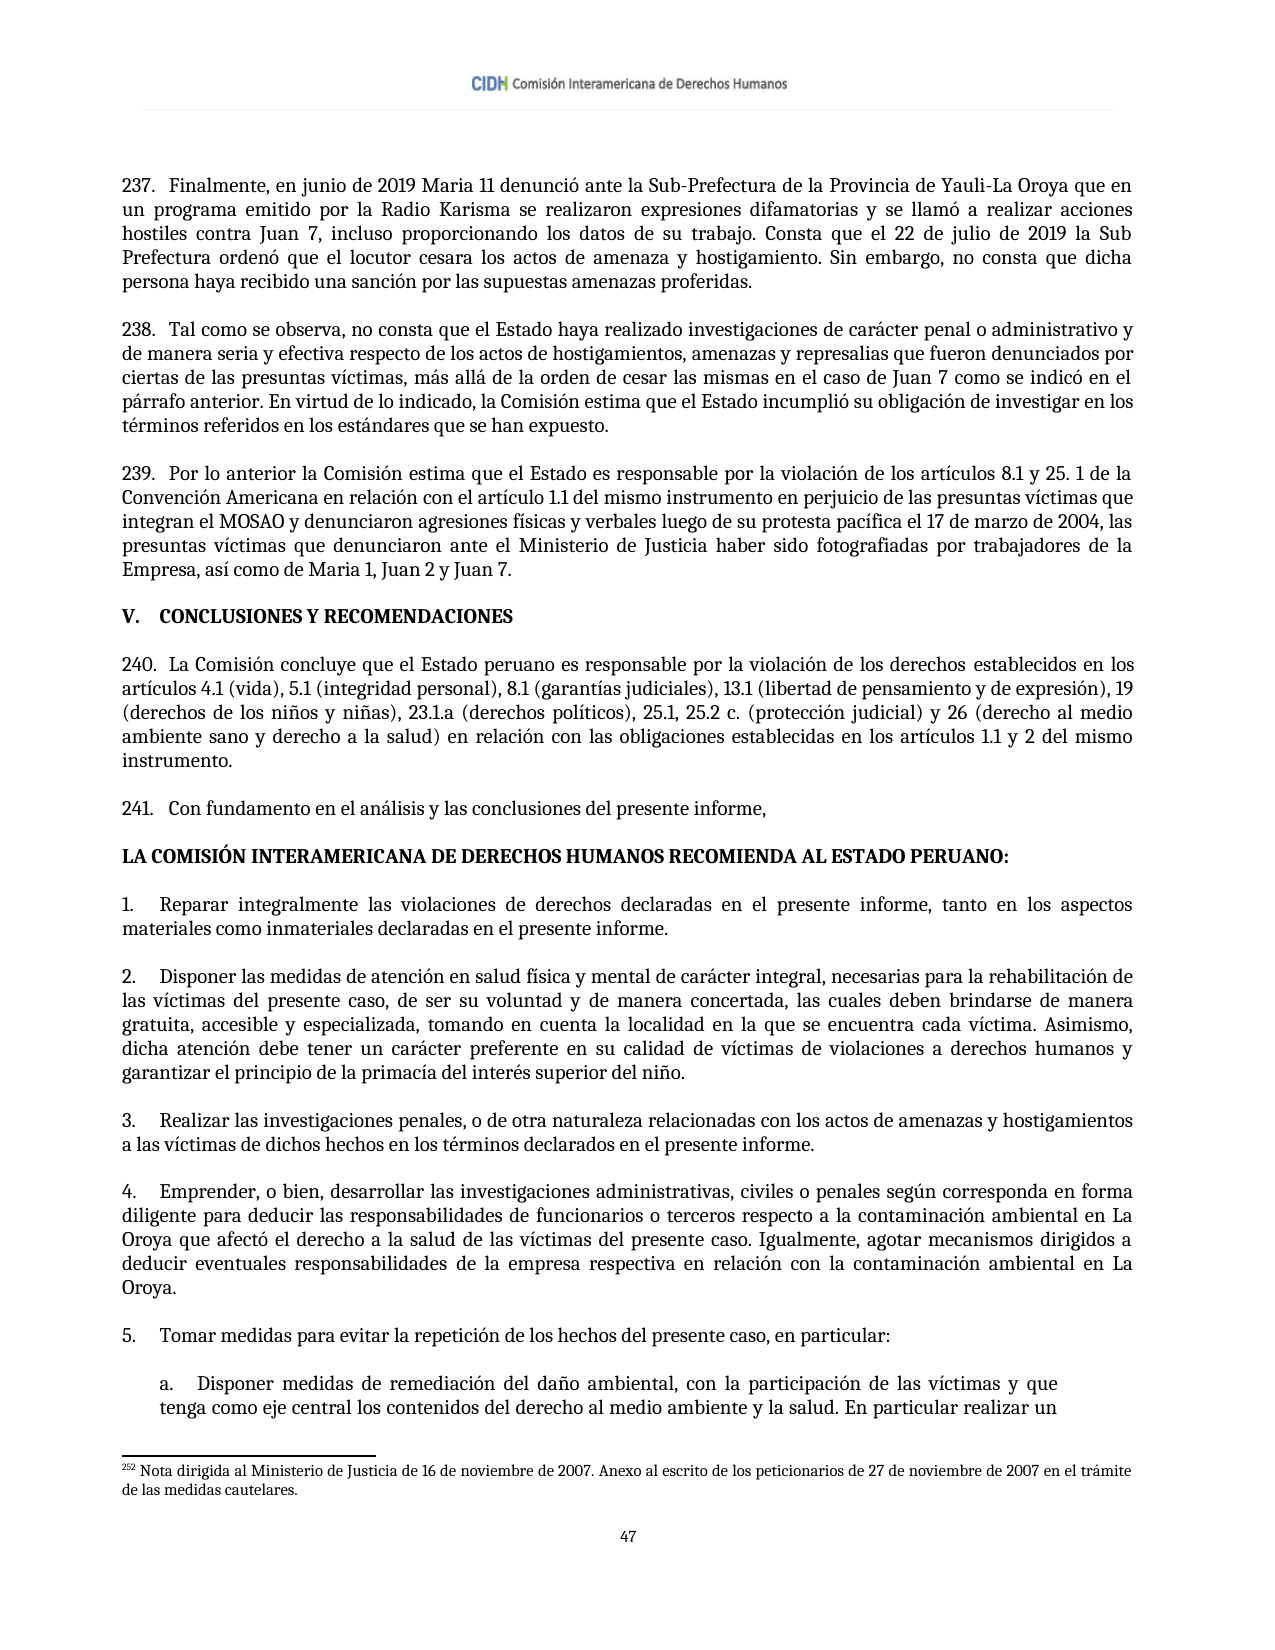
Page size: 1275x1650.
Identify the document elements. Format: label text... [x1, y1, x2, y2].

list Con fundamento en el análisis y las conclusiones del presente informe, [122, 797, 1134, 821]
list Por lo anterior la Comisión estima que el Estado es responsable por la violación de los artículos 8.1 y 25. 1 de la Convención Americana en relación con el artículo 1.1 del mismo instrumento en perjuicio de las presuntas víctimas que integran el MOSAO y denunciaron agresiones físicas y verbales luego de su protesta pacífica el 17 de marzo de 2004, las presuntas víctimas que denunciaron ante el Ministerio de Justicia haber sido fotografiadas por trabajadores de la Empresa, así como de Maria 1, Juan 2 y Juan 7. [122, 461, 1134, 581]
list La Comisión concluye que el Estado peruano es responsable por la violación de los derechos establecidos en los artículos 4.1 (vida), 5.1 (integridad personal), 8.1 (garantías judiciales), 13.1 (libertad de pensamiento y de expresión), 19 (derechos de los niños y niñas), 23.1.a (derechos políticos), 25.1, 25.2 c. (protección judicial) y 26 (derecho al medio ambiente sano y derecho a la salud) en relación con las obligaciones establecidas en los artículos 1.1 y 2 del mismo instrumento. [122, 653, 1134, 773]
list Tal como se observa, no consta que el Estado haya realizado investigaciones de carácter penal o administrativo y de manera seria y efectiva respecto de los actos de hostigamientos, amenazas y represalias que fueron denunciados por ciertas de las presuntas víctimas, más allá de la orden de cesar las mismas en el caso de Juan 7 como se indicó en el párrafo anterior. En virtud de lo indicado, la Comisión estima que el Estado incumplió su obligación de investigar en los términos referidos en los estándares que se han expuesto. [122, 318, 1134, 437]
list Tomar medidas para evitar la repetición de los hechos del presente caso, en particular: [122, 1324, 1134, 1348]
text LA COMISIÓN INTERAMERICANA DE DERECHOS HUMANOS RECOMIENDA AL ESTADO PERUANO: [122, 845, 1134, 869]
list Reparar integralmente las violaciones de derechos declaradas en el presente informe, tanto en los aspectos materiales como inmateriales declaradas en el presente informe. [122, 893, 1134, 941]
list Finalmente, en junio de 2019 Maria 11 denunció ante la Sub-Prefectura de la Provincia de Yauli-La Oroya que en un programa emitido por la Radio Karisma se realizaron expresiones difamatorias y se llamó a realizar acciones hostiles contra Juan 7, incluso proporcionando los datos de su trabajo. Consta que el 22 de julio de 2019 la Sub Prefectura ordenó que el locutor cesara los actos de amenaza y hostigamiento. Sin embargo, no consta que dicha persona haya recibido una sanción por las supuestas amenazas proferidas. [122, 174, 1134, 294]
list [159, 1372, 1059, 1420]
list Emprender, o bien, desarrollar las investigaciones administrativas, civiles o penales según corresponda en forma diligente para deducir las responsabilidades de funcionarios o terceros respecto a la contaminación ambiental en La Oroya que afectó el derecho a la salud de las víctimas del presente caso. Igualmente, agotar mecanismos dirigidos a deducir eventuales responsabilidades de la empresa respectiva en relación con la contaminación ambiental en La Oroya. [122, 1180, 1134, 1300]
list Disponer las medidas de atención en salud física y mental de carácter integral, necesarias para la rehabilitación de las víctimas del presente caso, de ser su voluntad y de manera concertada, las cuales deben brindarse de manera gratuita, accesible y especializada, tomando en cuenta la localidad en la que se encuentra cada víctima. Asimismo, dicha atención debe tener un carácter preferente en su calidad de víctimas de violaciones a derechos humanos y garantizar el principio de la primacía del interés superior del niño. [122, 964, 1134, 1084]
picture [466, 75, 790, 93]
subtitle CONCLUSIONES Y RECOMENDACIONES [122, 605, 1097, 629]
list Realizar las investigaciones penales, o de otra naturaleza relacionadas con los actos de amenazas y hostigamientos a las víctimas de dichos hechos en los términos declarados en el presente informe. [122, 1108, 1134, 1156]
